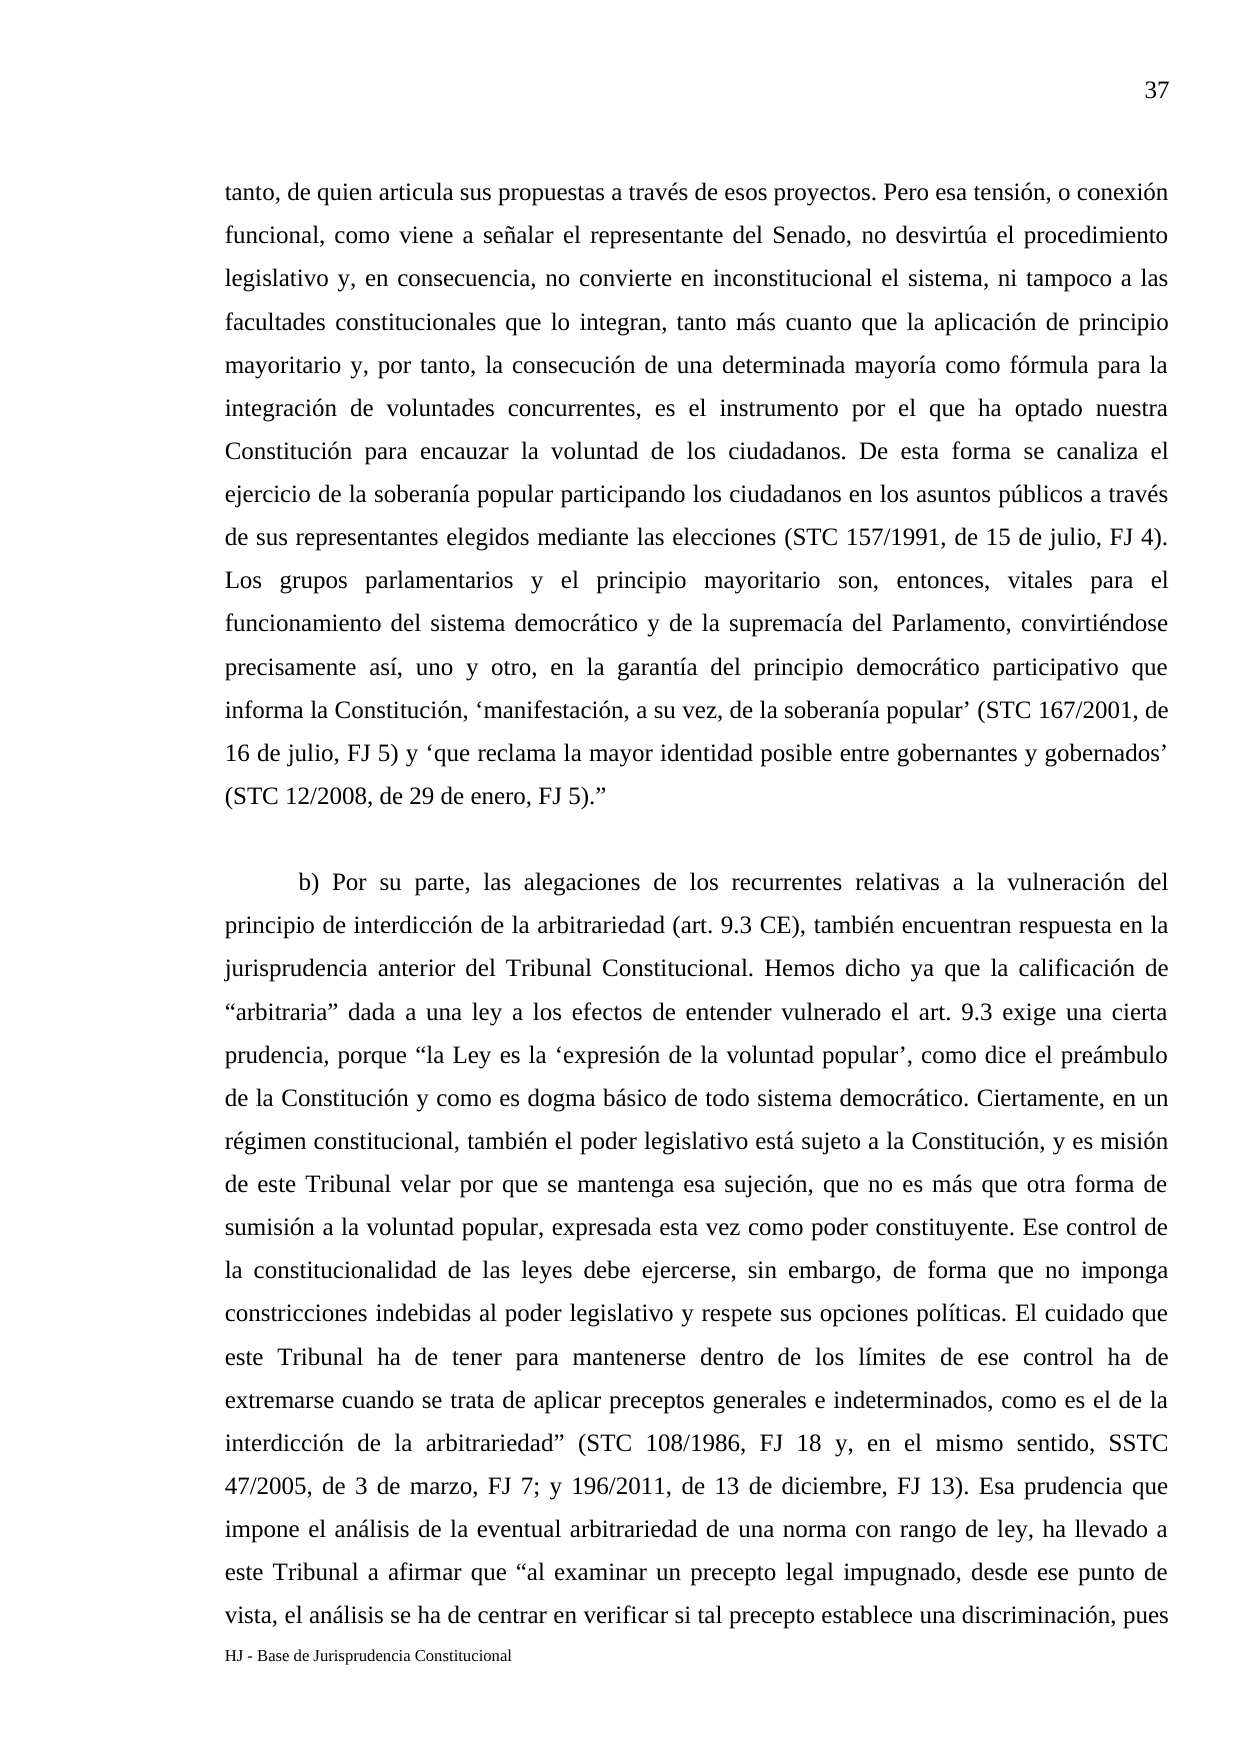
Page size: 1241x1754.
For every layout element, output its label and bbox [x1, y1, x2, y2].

text [224, 867, 1169, 1629]
text [224, 177, 1169, 810]
